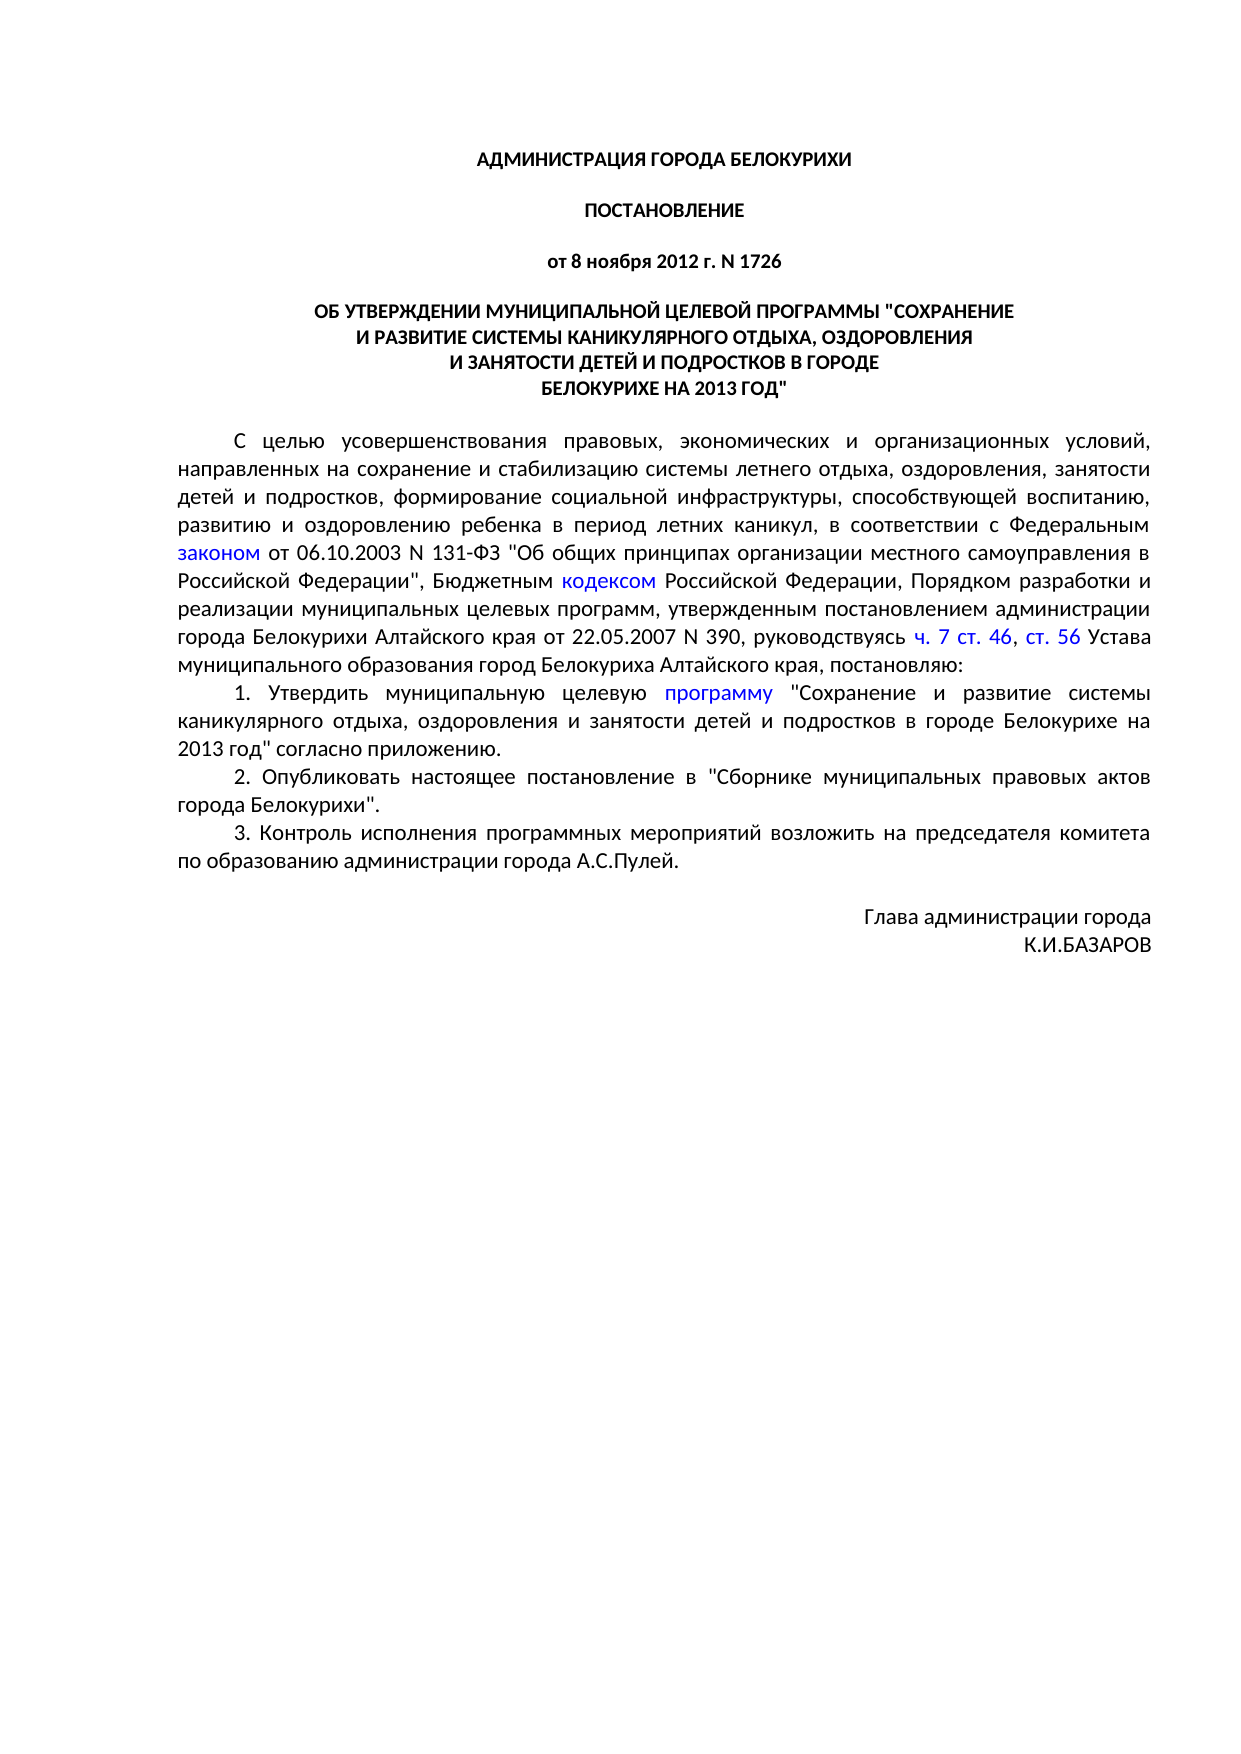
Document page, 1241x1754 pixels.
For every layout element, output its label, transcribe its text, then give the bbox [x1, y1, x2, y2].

text Глава администрации города [177, 902, 1152, 930]
title И РАЗВИТИЕ СИСТЕМЫ КАНИКУЛЯРНОГО ОТДЫХА, ОЗДОРОВЛЕНИЯ [177, 324, 1152, 349]
title ПОСТАНОВЛЕНИЕ [177, 197, 1152, 222]
title АДМИНИСТРАЦИЯ ГОРОДА БЕЛОКУРИХИ [177, 146, 1152, 172]
text 3. Контроль исполнения программных мероприятий возложить на председателя комитета по образованию администрации города А.С.Пулей. [177, 818, 1152, 874]
text 1. Утвердить муниципальную целевую программу "Сохранение и развитие системы каникулярного отдыха, оздоровления и занятости детей и подростков в городе Белокурихе на 2013 год" согласно приложению. [177, 678, 1152, 762]
text С целью усовершенствования правовых, экономических и организационных условий, направленных на сохранение и стабилизацию системы летнего отдыха, оздоровления, занятости детей и подростков, формирование социальной инфраструктуры, способствующей воспитанию, развитию и оздоровлению ребенка в период летних каникул, в соответствии с Федеральным законом от 06.10.2003 N 131-ФЗ "Об общих принципах организации местного самоуправления в Российской Федерации", Бюджетным кодексом Российской Федерации, Порядком разработки и реализации муниципальных целевых программ, утвержденным постановлением администрации города Белокурихи Алтайского края от 22.05.2007 N 390, руководствуясь ч. 7 ст. 46, ст. 56 Устава муниципального образования город Белокуриха Алтайского края, постановляю: [177, 426, 1152, 678]
title от 8 ноября 2012 г. N 1726 [177, 248, 1152, 273]
text 2. Опубликовать настоящее постановление в "Сборнике муниципальных правовых актов города Белокурихи". [177, 762, 1152, 818]
text К.И.БАЗАРОВ [177, 930, 1152, 958]
title ОБ УТВЕРЖДЕНИИ МУНИЦИПАЛЬНОЙ ЦЕЛЕВОЙ ПРОГРАММЫ "СОХРАНЕНИЕ [177, 299, 1152, 324]
title БЕЛОКУРИХЕ НА 2013 ГОД" [177, 375, 1152, 400]
title И ЗАНЯТОСТИ ДЕТЕЙ И ПОДРОСТКОВ В ГОРОДЕ [177, 349, 1152, 375]
